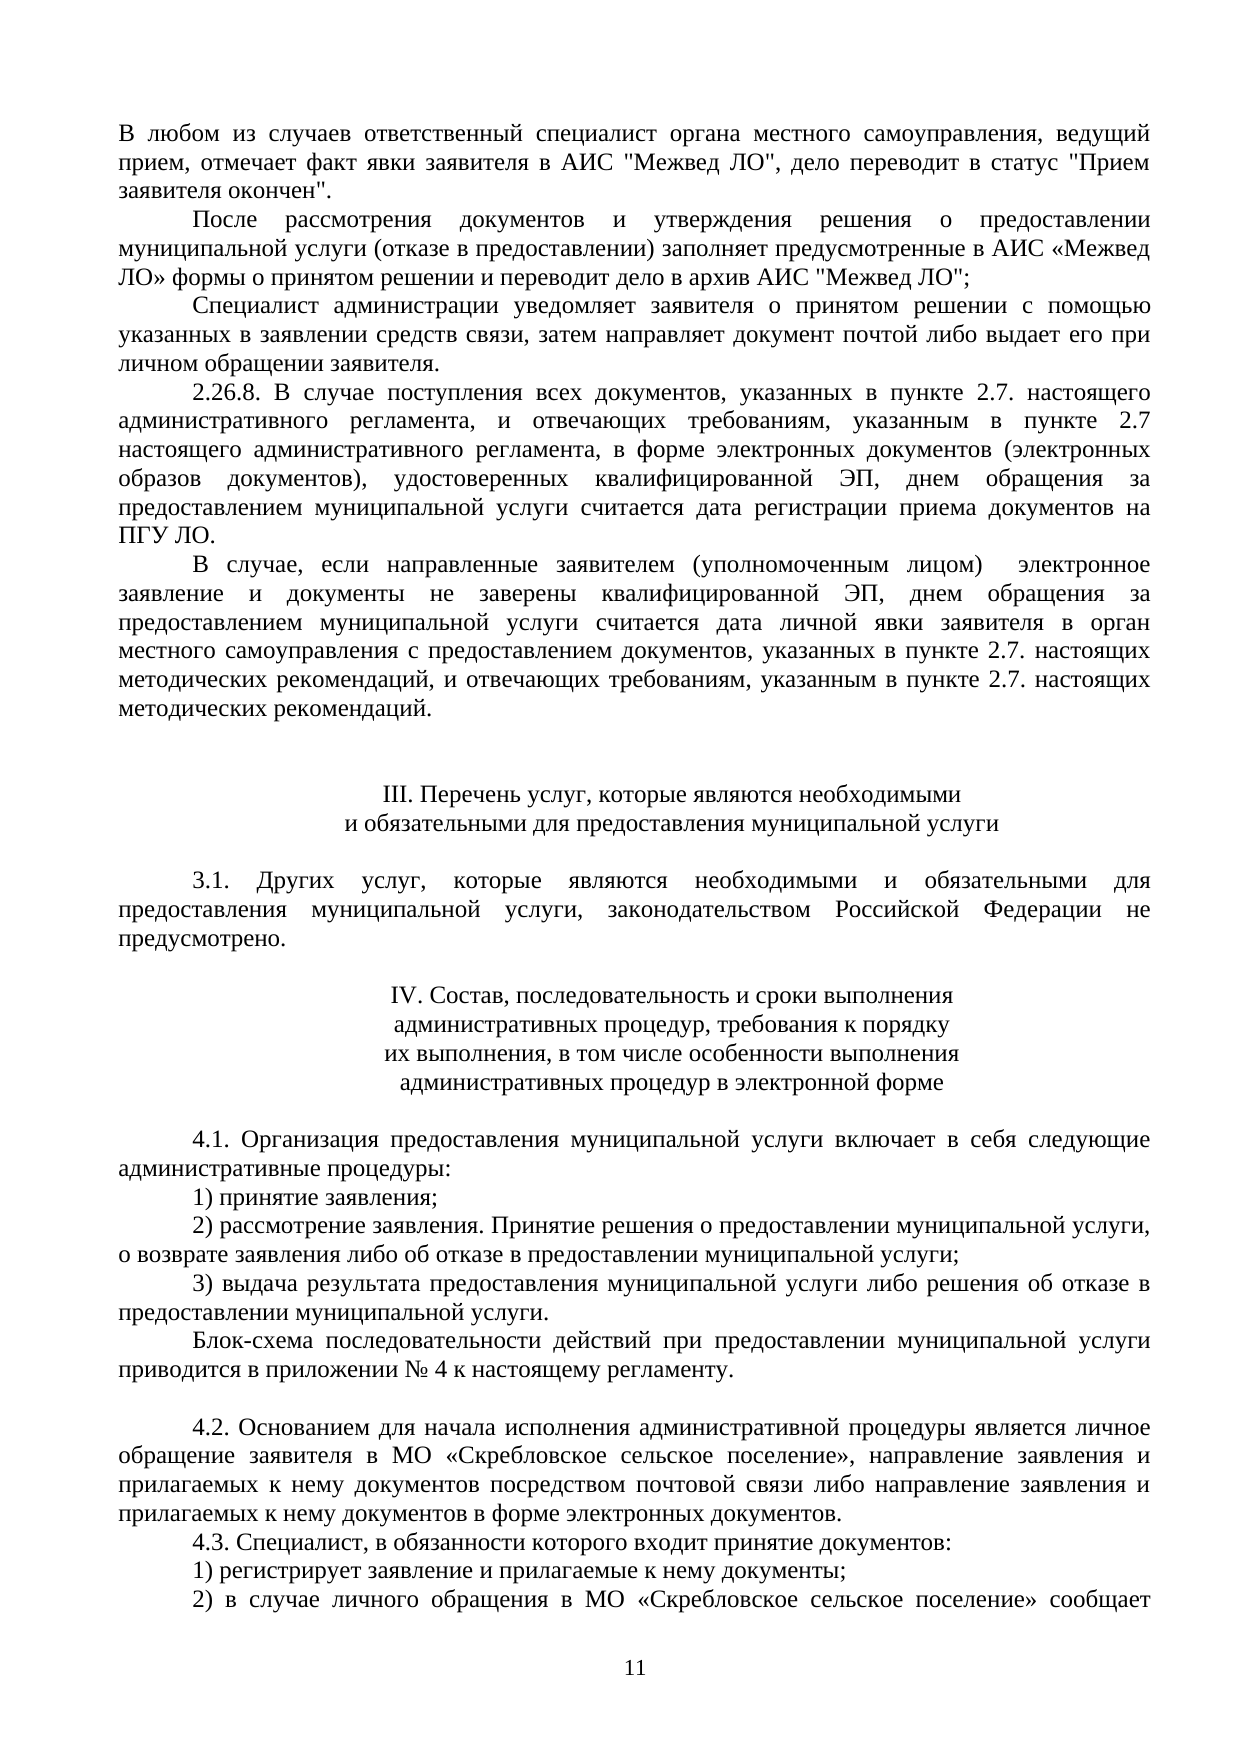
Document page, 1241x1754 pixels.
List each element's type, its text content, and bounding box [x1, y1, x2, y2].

text 3) выдача результата предоставления муниципальной услуги либо решения об отказе в предоставлении муниципальной услуги. [118, 1268, 1152, 1326]
text После рассмотрения документов и утверждения решения о предоставлении муниципальной услуги (отказе в предоставлении) заполняет предусмотренные в АИС «Межвед ЛО» формы о принятом решении и переводит дело в архив АИС "Межвед ЛО"; [118, 204, 1152, 291]
text административных процедур, требования к порядку [118, 1009, 1152, 1038]
text Блок-схема последовательности действий при предоставлении муниципальной услуги приводится в приложении № 4 к настоящему регламенту. [118, 1326, 1152, 1383]
text 3.1. Других услуг, которые являются необходимыми и обязательными для предоставления муниципальной услуги, законодательством Российской Федерации не предусмотрено. [118, 866, 1152, 952]
text 2.26.8. В случае поступления всех документов, указанных в пункте 2.7. настоящего административного регламента, и отвечающих требованиям, указанным в пункте 2.7 настоящего административного регламента, в форме электронных документов (электронных образов документов), удостоверенных квалифицированной ЭП, днем обращения за предоставлением муниципальной услуги считается дата регистрации приема документов на ПГУ ЛО. [118, 377, 1152, 549]
text 4.3. Специалист, в обязанности которого входит принятие документов: [118, 1527, 1152, 1556]
text административных процедур в электронной форме [118, 1067, 1152, 1096]
text 2) рассмотрение заявления. Принятие решения о предоставлении муниципальной услуги, о возврате заявления либо об отказе в предоставлении муниципальной услуги; [118, 1211, 1152, 1268]
text Специалист администрации уведомляет заявителя о принятом решении с помощью указанных в заявлении средств связи, затем направляет документ почтой либо выдает его при личном обращении заявителя. [118, 291, 1152, 377]
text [118, 118, 1152, 204]
text В случае, если направленные заявителем (уполномоченным лицом) электронное заявление и документы не заверены квалифицированной ЭП, днем обращения за предоставлением муниципальной услуги считается дата личной явки заявителя в орган местного самоуправления с предоставлением документов, указанных в пункте 2.7. настоящих методических рекомендаций, и отвечающих требованиям, указанным в пункте 2.7. настоящих методических рекомендаций. [118, 549, 1152, 722]
text 1) регистрирует заявление и прилагаемые к нему документы; [118, 1556, 1152, 1584]
text 1) принятие заявления; [118, 1182, 1152, 1211]
text IV. Состав, последовательность и сроки выполнения [118, 981, 1152, 1009]
text их выполнения, в том числе особенности выполнения [118, 1038, 1152, 1067]
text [118, 1584, 1152, 1613]
text и обязательными для предоставления муниципальной услуги [118, 808, 1152, 837]
text III. Перечень услуг, которые являются необходимыми [118, 779, 1152, 808]
text 4.2. Основанием для начала исполнения административной процедуры является личное обращение заявителя в МО «Скребловское сельское поселение», направление заявления и прилагаемых к нему документов посредством почтовой связи либо направление заявления и прилагаемых к нему документов в форме электронных документов. [118, 1412, 1152, 1527]
text 4.1. Организация предоставления муниципальной услуги включает в себя следующие административные процедуры: [118, 1124, 1152, 1182]
